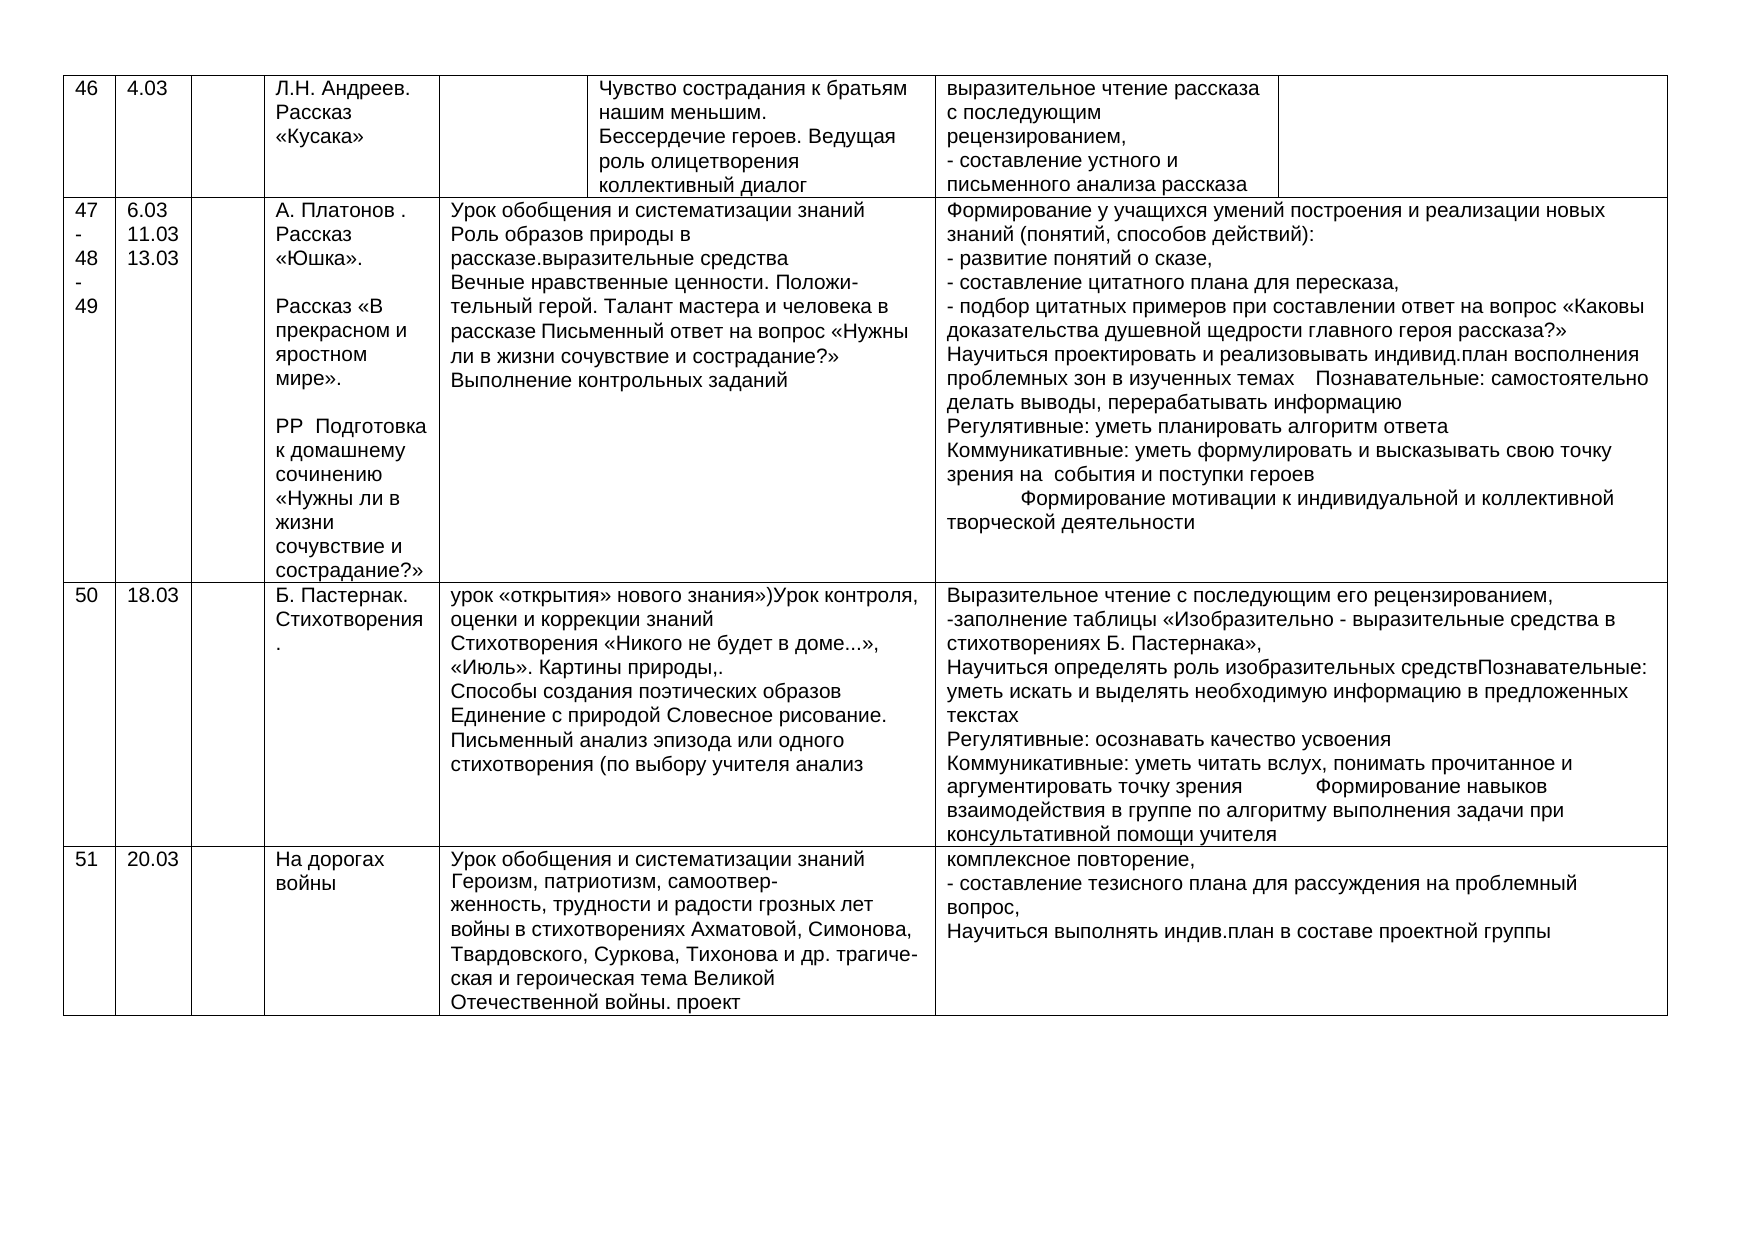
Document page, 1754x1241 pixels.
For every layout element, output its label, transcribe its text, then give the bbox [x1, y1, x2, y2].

table_cell Формирование у учащихся умений построения и реализации новых знаний (понятий, способов действий): - развитие понятий о сказе, - составление цитатного плана для пересказа, - подбор цитатных примеров при составлении ответ на вопрос «Каковы доказательства душевной щедрости главного героя рассказа?» Научиться проектировать и реализовывать индивид.план восполнения проблемных зон в изученных темах Познавательные: самостоятельно делать выводы, перерабатывать информацию Регулятивные: уметь планировать алгоритм ответа Коммуникативные: уметь формулировать и высказывать свою точку зрения на события и поступки героев Формирование мотивации к индивидуальной и коллективной творческой деятельности [936, 198, 1667, 582]
table_cell Урок обобщения и систематизации знаний Героизм, патриотизм, самоотвер- женность, трудности и радости грозных лет войны в стихотворениях Ахматовой, Симонова, Твардовского, Суркова, Тихонова и др. трагическая и героическая тема Великой Отечественной войны. проект [440, 847, 935, 1015]
table_cell 18.03 [116, 583, 191, 846]
table_cell 20.03 [116, 847, 191, 1015]
table_cell Выразительное чтение с последующим его рецензированием, -заполнение таблицы «Изобразительно - выразительные средства в стихотворениях Б. Пастернака», Научиться определять роль изобразительных средствПознавательные: уметь искать и выделять необходимую информацию в предложенных текстах Регулятивные: осознавать качество усвоения Коммуникативные: уметь читать вслух, понимать прочитанное и аргументировать точку зрения Формирование навыков взаимодействия в группе по алгоритму выполнения задачи при консультативной помощи учителя [936, 583, 1667, 846]
table_cell Л.Н. Андреев. Рассказ «Кусака» [265, 76, 439, 197]
table_cell выразительное чтение рассказа с последующим рецензированием, - составление устного и письменного анализа рассказа [936, 76, 1278, 197]
table_cell 4.03 [116, 76, 191, 197]
table_cell 47-48-49 [64, 198, 115, 582]
table_cell На дорогах войны [265, 847, 439, 1015]
table_cell комплексное повторение, - составление тезисного плана для рассуждения на проблемный вопрос, Научиться выполнять индив.план в составе проектной группы [936, 847, 1667, 1015]
table_cell Чувство сострадания к братьям нашим меньшим. Бессердечие героев. Ведущая роль олицетворения коллективный диалог [588, 76, 935, 197]
table_cell А. Платонов . Рассказ «Юшка». Рассказ «В прекрасном и яростном мире». РР Подготовка к домашнему сочинению «Нужны ли в жизни сочувствие и сострадание?» [265, 198, 439, 582]
table_cell 46 [64, 76, 115, 197]
table_cell [192, 847, 264, 1015]
table_cell 50 [64, 583, 115, 846]
table_cell 6.03 11.03 13.03 [116, 198, 191, 582]
table_cell урок «открытия» нового знания»)Урок контроля, оценки и коррекции знаний Стихотворения «Никого не будет в доме...», «Июль». Картины природы,. Способы создания поэтических образов Единение с природой Словесное рисование. Письменный анализ эпизода или одного стихотворения (по выбору учителя анализ [440, 583, 935, 846]
table_cell Урок обобщения и систематизации знаний Роль образов природы в рассказе.выразительные средства Вечные нравственные ценности. Положительный герой. Талант мастера и человека в рассказе Письменный ответ на вопрос «Нужны ли в жизни сочувствие и сострадание?» Выполнение контрольных заданий [440, 198, 935, 582]
table_cell [192, 76, 264, 197]
table_cell [192, 583, 264, 846]
table_cell Б. Пастернак. Стихотворения. [265, 583, 439, 846]
table_cell [192, 198, 264, 582]
table_cell 51 [64, 847, 115, 1015]
